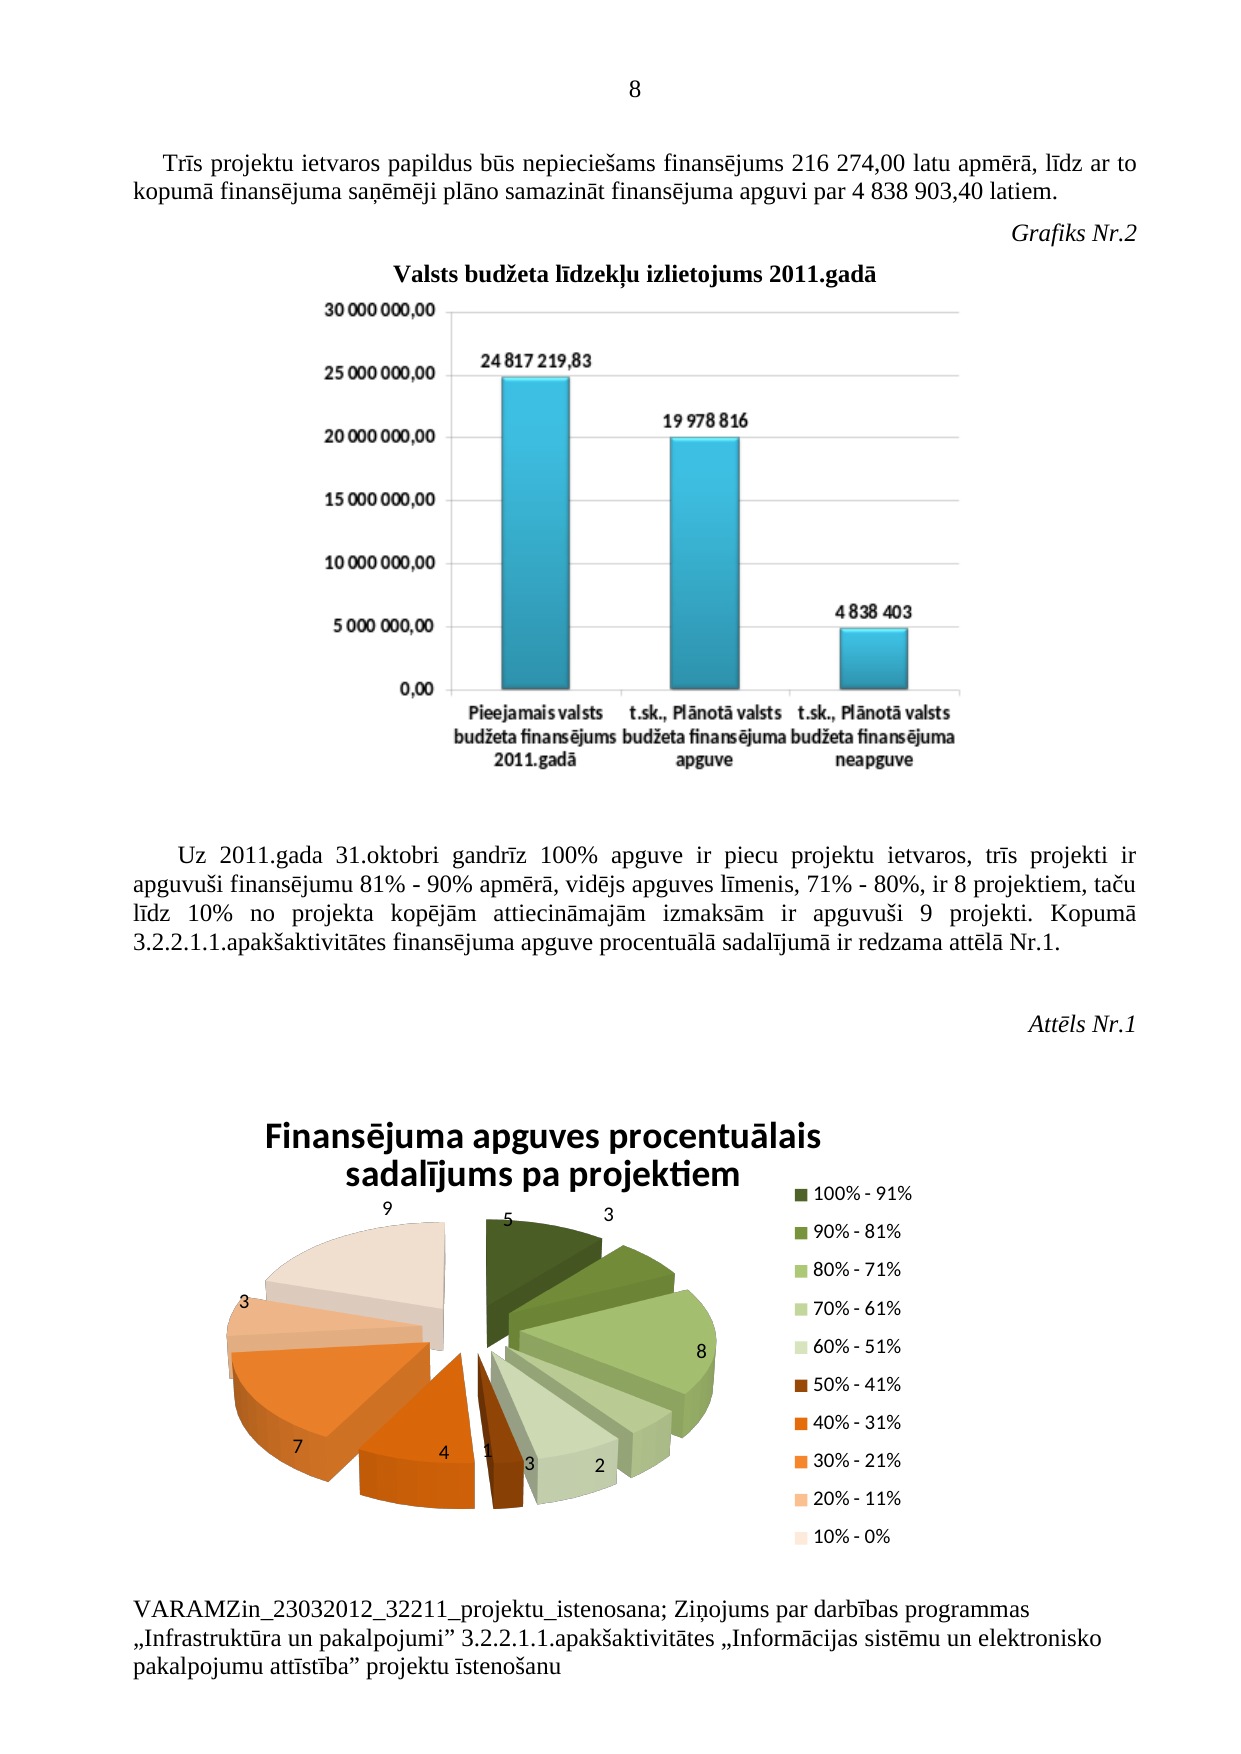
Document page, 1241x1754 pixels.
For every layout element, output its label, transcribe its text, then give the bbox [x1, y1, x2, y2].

text Uz 2011.gada 31.oktobri gandrīz 100% apguve ir piecu projektu ietvaros, trīs projekti ir apguvuši finansējumu 81% - 90% apmērā, vidējs apguves līmenis, 71% - 80%, ir 8 projektiem, taču līdz 10% no projekta kopējām attiecināmajām izmaksām ir apguvuši 9 projekti. Kopumā 3.2.2.1.1.apakšaktivitātes finansējuma apguve procentuālā sadalījumā ir redzama attēlā Nr.1. [133, 840, 1137, 955]
text Valsts budžeta līdzekļu izlietojums 2011.gadā [133, 259, 1137, 288]
text Trīs projektu ietvaros papildus būs nepieciešams finansējums 216 274,00 latu apmērā, līdz ar to kopumā finansējuma saņēmēji plāno samazināt finansējuma apguvi par 4 838 903,40 latiem. [133, 148, 1137, 205]
text Grafiks Nr.2 [133, 218, 1137, 246]
text Attēls Nr.1 [133, 1009, 1137, 1038]
